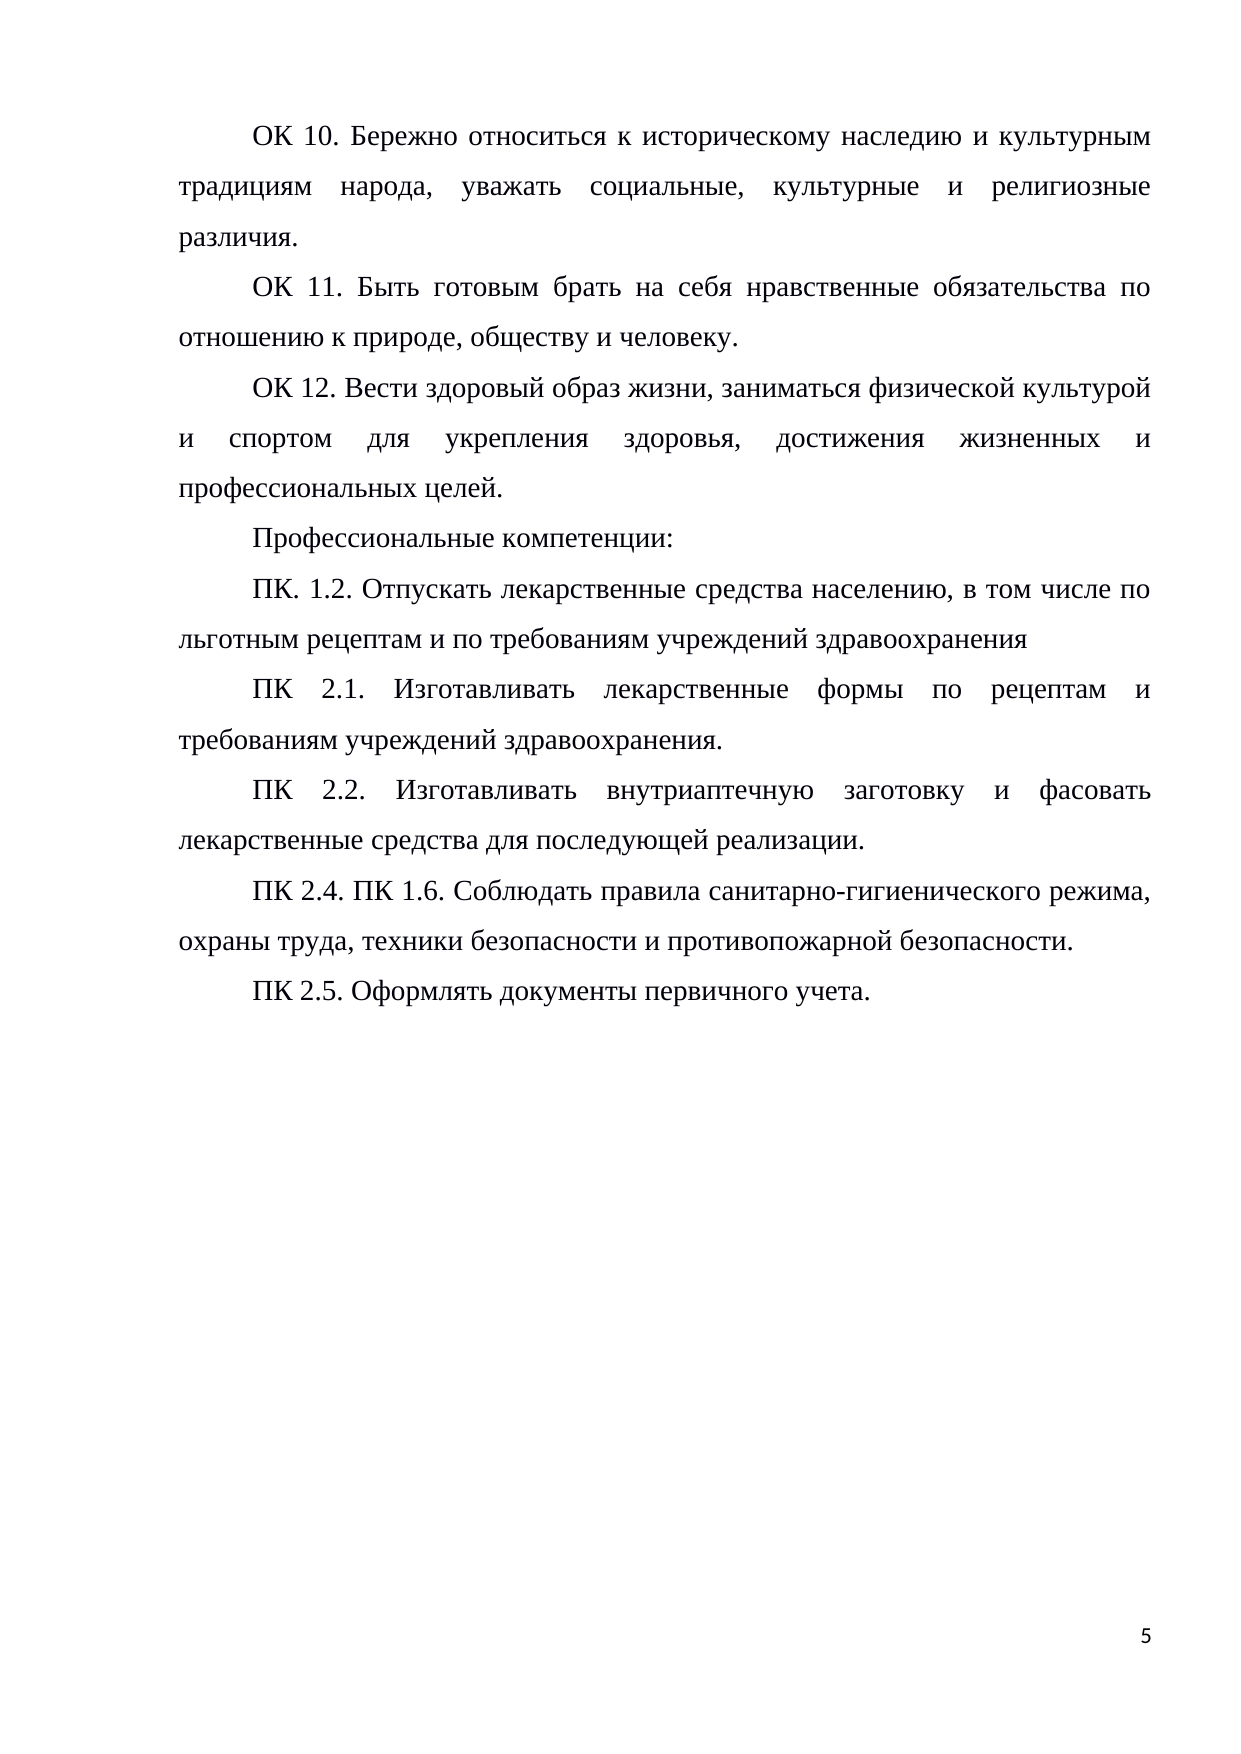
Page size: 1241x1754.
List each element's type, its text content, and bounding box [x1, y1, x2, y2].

text ОК 11. Быть готовым брать на себя нравственные обязательства по отношению к природе, обществу и человеку. [178, 269, 1152, 353]
text ПК 2.4. ПК 1.6. Соблюдать правила санитарно-гигиенического режима, охраны труда, техники безопасности и противопожарной безопасности. [178, 873, 1152, 957]
text ОК 10. Бережно относиться к историческому наследию и культурным традициям народа, уважать социальные, культурные и религиозные различия. [178, 118, 1152, 252]
text ОК 12. Вести здоровый образ жизни, заниматься физической культурой и спортом для укрепления здоровья, достижения жизненных и профессиональных целей. [178, 370, 1152, 504]
text ПК 2.5. Оформлять документы первичного учета. [178, 973, 1152, 1007]
text Профессиональные компетенции: [178, 521, 1152, 554]
text ПК 2.1. Изготавливать лекарственные формы по рецептам и требованиям учреждений здравоохранения. [178, 672, 1152, 755]
text ПК. 1.2. Отпускать лекарственные средства населению, в том числе по льготным рецептам и по требованиям учреждений здравоохранения [178, 571, 1152, 655]
text ПК 2.2. Изготавливать внутриаптечную заготовку и фасовать лекарственные средства для последующей реализации. [178, 772, 1152, 856]
